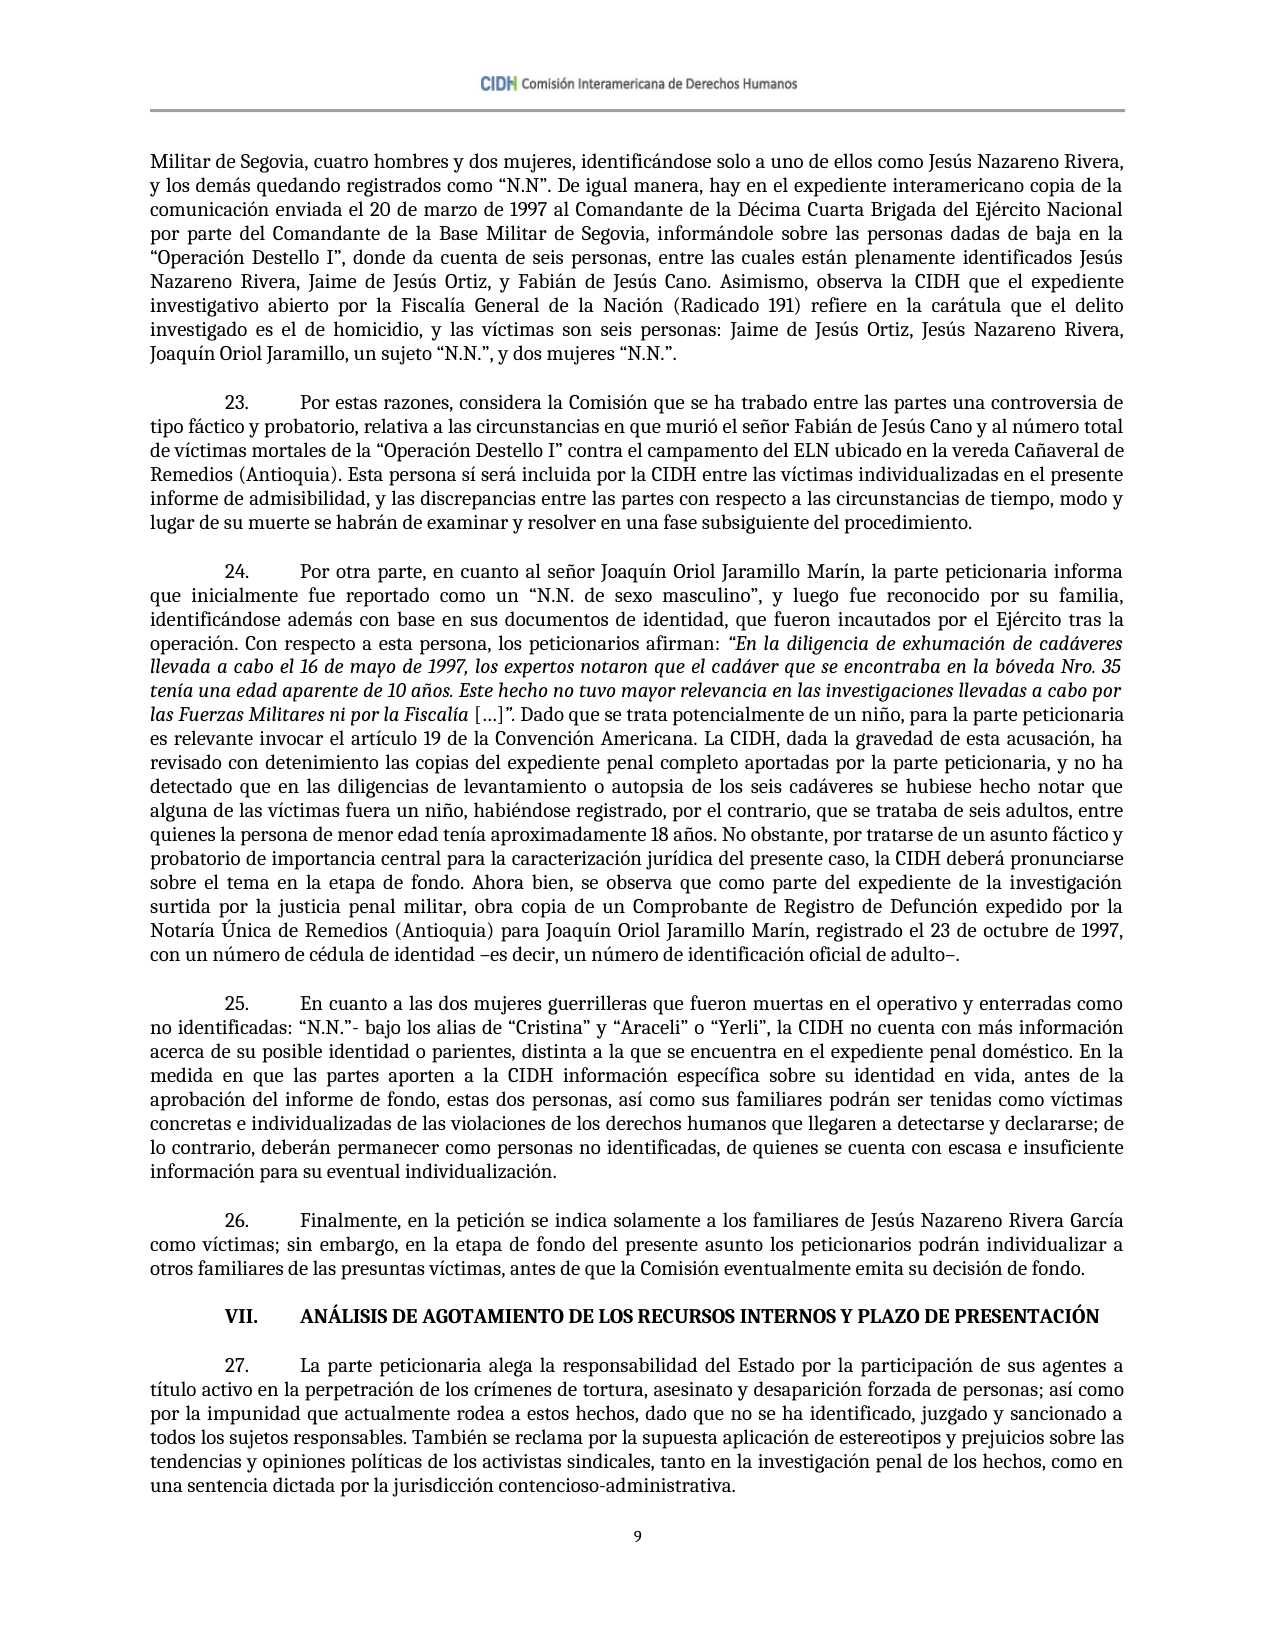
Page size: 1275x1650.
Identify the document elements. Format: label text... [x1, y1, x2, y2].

text 27. La parte peticionaria alega la responsabilidad del Estado por la participación de sus agentes a título activo en la perpetración de los crímenes de tortura, asesinato y desaparición forzada de personas; así como por la impunidad que actualmente rodea a estos hechos, dado que no se ha identificado, juzgado y sancionado a todos los sujetos responsables. También se reclama por la supuesta aplicación de estereotipos y prejuicios sobre las tendencias y opiniones políticas de los activistas sindicales, tanto en la investigación penal de los hechos, como en una sentencia dictada por la jurisdicción contencioso-administrativa. [150, 1354, 1125, 1498]
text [150, 150, 1125, 366]
text 25. En cuanto a las dos mujeres guerrilleras que fueron muertas en el operativo y enterradas como no identificadas: “N.N.”- bajo los alias de “Cristina” y “Araceli” o “Yerli”, la CIDH no cuenta con más información acerca de su posible identidad o parientes, distinta a la que se encuentra en el expediente penal doméstico. En la medida en que las partes aporten a la CIDH información específica sobre su identidad en vida, antes de la aprobación del informe de fondo, estas dos personas, así como sus familiares podrán ser tenidas como víctimas concretas e individualizadas de las violaciones de los derechos humanos que llegaren a detectarse y declararse; de lo contrario, deberán permanecer como personas no identificadas, de quienes se cuenta con escasa e insuficiente información para su eventual individualización. [150, 992, 1125, 1183]
picture [475, 75, 800, 93]
text 23. Por estas razones, considera la Comisión que se ha trabado entre las partes una controversia de tipo fáctico y probatorio, relativa a las circunstancias en que murió el señor Fabián de Jesús Cano y al número total de víctimas mortales de la “Operación Destello I” contra el campamento del ELN ubicado en la vereda Cañaveral de Remedios (Antioquia). Esta persona sí será incluida por la CIDH entre las víctimas individualizadas en el presente informe de admisibilidad, y las discrepancias entre las partes con respecto a las circunstancias de tiempo, modo y lugar de su muerte se habrán de examinar y resolver en una fase subsiguiente del procedimiento. [150, 391, 1125, 534]
text 24. Por otra parte, en cuanto al señor Joaquín Oriol Jaramillo Marín, la parte peticionaria informa que inicialmente fue reportado como un “N.N. de sexo masculino”, y luego fue reconocido por su familia, identificándose además con base en sus documentos de identidad, que fueron incautados por el Ejército tras la operación. Con respecto a esta persona, los peticionarios afirman: “En la diligencia de exhumación de cadáveres llevada a cabo el 16 de mayo de 1997, los expertos notaron que el cadáver que se encontraba en la bóveda Nro. 35 tenía una edad aparente de 10 años. Este hecho no tuvo mayor relevancia en las investigaciones llevadas a cabo por las Fuerzas Militares ni por la Fiscalía […]”. Dado que se trata potencialmente de un niño, para la parte peticionaria es relevante invocar el artículo 19 de la Convención Americana. La CIDH, dada la gravedad de esta acusación, ha revisado con detenimiento las copias del expediente penal completo aportadas por la parte peticionaria, y no ha detectado que en las diligencias de levantamiento o autopsia de los seis cadáveres se hubiese hecho notar que alguna de las víctimas fuera un niño, habiéndose registrado, por el contrario, que se trataba de seis adultos, entre quienes la persona de menor edad tenía aproximadamente 18 años. No obstante, por tratarse de un asunto fáctico y probatorio de importancia central para la caracterización jurídica del presente caso, la CIDH deberá pronunciarse sobre el tema en la etapa de fondo. Ahora bien, se observa que como parte del expediente de la investigación surtida por la justicia penal militar, obra copia de un Comprobante de Registro de Defunción expedido por la Notaría Única de Remedios (Antioquia) para Joaquín Oriol Jaramillo Marín, registrado el 23 de octubre de 1997, con un número de cédula de identidad –es decir, un número de identificación oficial de adulto–. [150, 559, 1125, 967]
text 26. Finalmente, en la petición se indica solamente a los familiares de Jesús Nazareno Rivera García como víctimas; sin embargo, en la etapa de fondo del presente asunto los peticionarios podrán individualizar a otros familiares de las presuntas víctimas, antes de que la Comisión eventualmente emita su decisión de fondo. [150, 1208, 1125, 1280]
text VII. ANÁLISIS DE AGOTAMIENTO DE LOS RECURSOS INTERNOS Y PLAZO DE PRESENTACIÓN [150, 1305, 1125, 1329]
